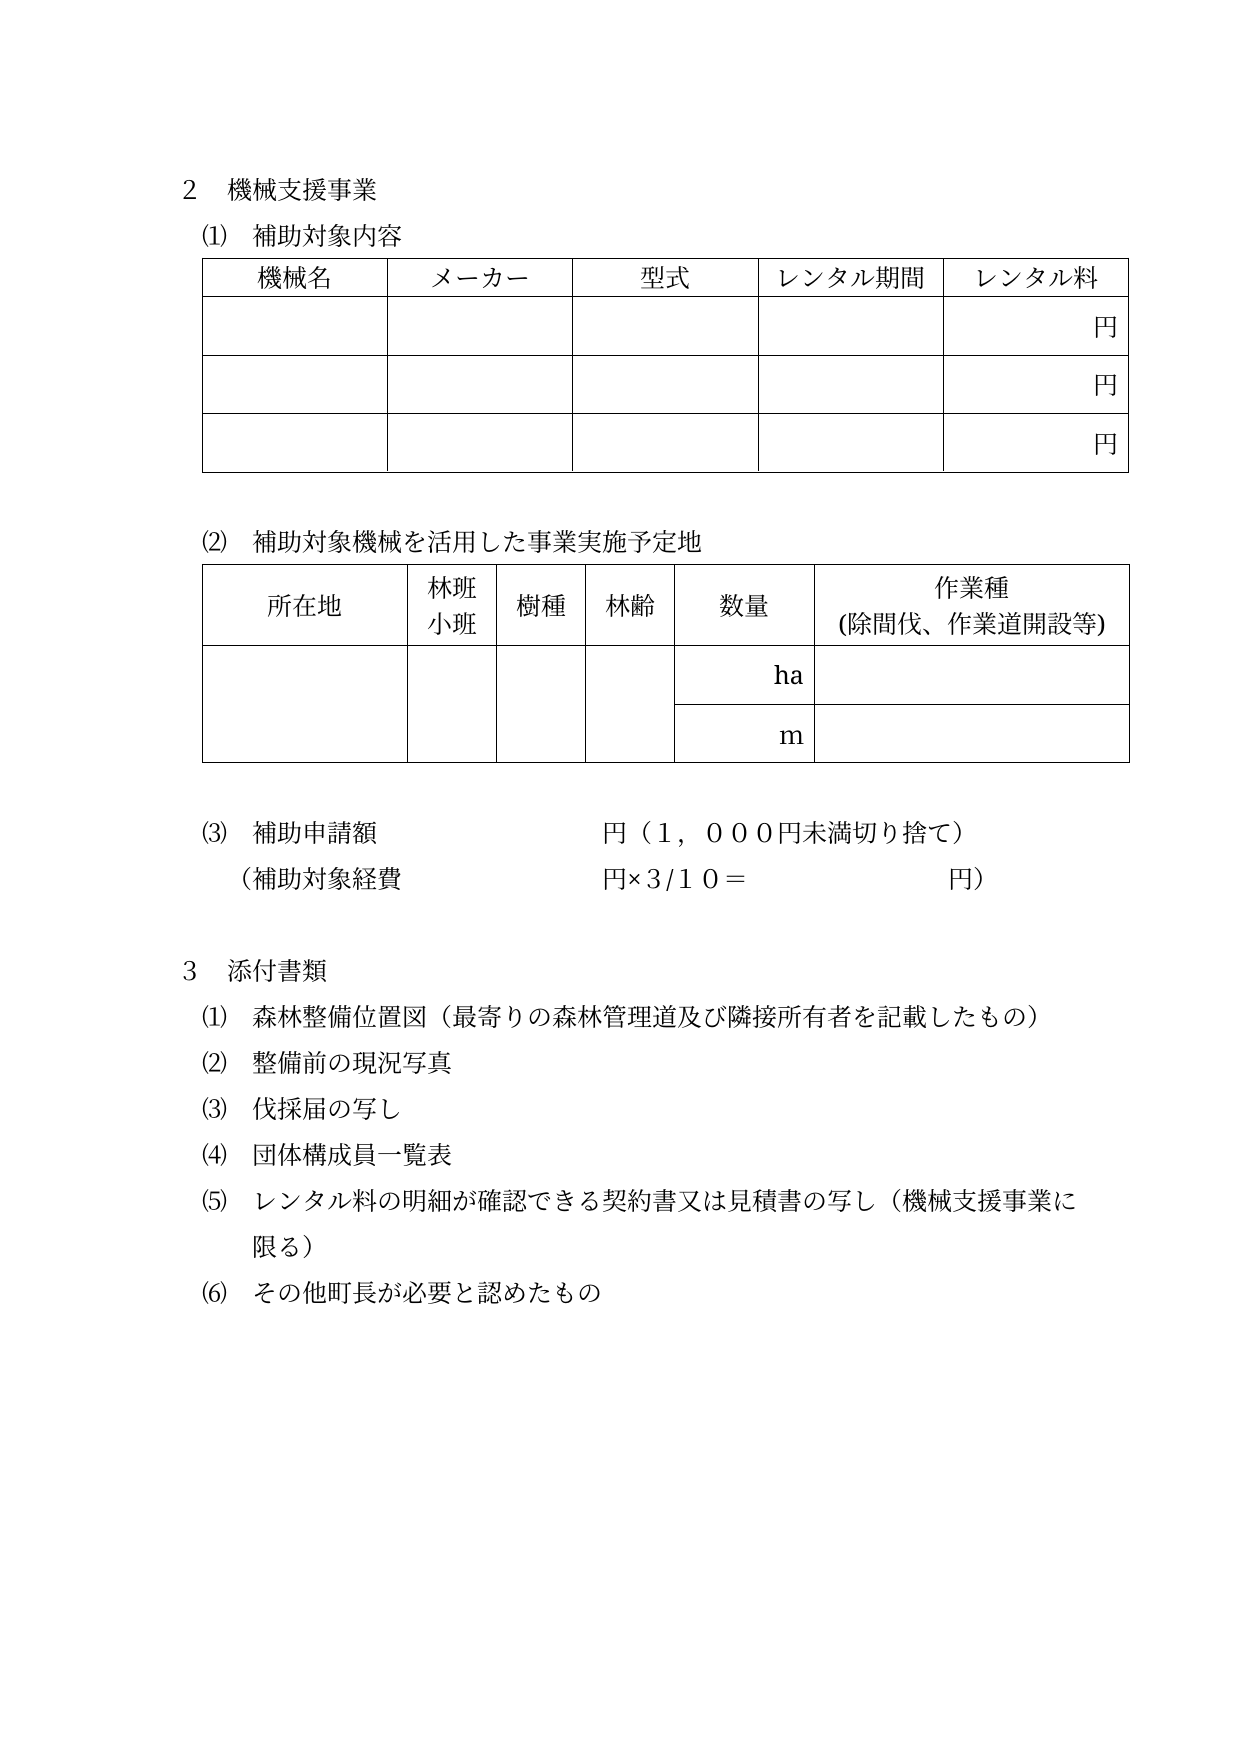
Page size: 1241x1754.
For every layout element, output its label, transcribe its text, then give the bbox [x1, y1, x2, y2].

text ⑶ 補助申請額 円（１，０００円未満切り捨て） [177, 809, 1104, 855]
table_cell ha [675, 646, 814, 704]
table_cell 円 [944, 297, 1128, 354]
table_cell [203, 297, 387, 354]
table_cell [573, 414, 758, 471]
table_cell [759, 414, 943, 471]
text ⑶ 伐採届の写し [177, 1084, 1104, 1130]
table_cell [203, 414, 387, 471]
table_cell [815, 705, 1129, 762]
table_cell [815, 646, 1129, 704]
table_cell [497, 646, 585, 762]
table_cell [408, 646, 496, 762]
table_cell [586, 646, 674, 762]
table_cell ｍ [675, 705, 814, 762]
text ⑹ その他町長が必要と認めたもの [177, 1268, 1104, 1314]
table_header 所在地 [203, 565, 407, 645]
table_cell [573, 356, 758, 413]
table_header 林班 小班 [408, 565, 496, 645]
table_header 作業種 (除間伐、作業道開設等) [815, 565, 1129, 645]
text ３ 添付書類 [177, 947, 1104, 993]
table_cell [203, 646, 407, 762]
text （補助対象経費 円×３/１０＝ 円） [177, 855, 1104, 901]
table_header 機械名 [203, 259, 387, 296]
table_header メーカー [388, 259, 572, 296]
table_header 型式 [573, 259, 758, 296]
text ⑵ 整備前の現況写真 [177, 1038, 1104, 1084]
text ⑸ レンタル料の明細が確認できる契約書又は見積書の写し（機械支援事業に [177, 1176, 1104, 1222]
table_cell [759, 356, 943, 413]
text ⑴ 森林整備位置図（最寄りの森林管理道及び隣接所有者を記載したもの） [177, 993, 1104, 1038]
table_cell 円 [944, 356, 1128, 413]
table_cell [573, 297, 758, 354]
table_header 数量 [675, 565, 814, 645]
text ⑴ 補助対象内容 [177, 212, 1104, 257]
table_header 林齢 [586, 565, 674, 645]
text 限る） [177, 1222, 1104, 1268]
table_cell [388, 356, 572, 413]
table_header レンタル期間 [759, 259, 943, 296]
text ⑷ 団体構成員一覧表 [177, 1130, 1104, 1176]
table_cell [388, 414, 572, 471]
table_cell [759, 297, 943, 354]
table_cell [203, 356, 387, 413]
table_header レンタル料 [944, 259, 1128, 296]
text ⑵ 補助対象機械を活用した事業実施予定地 [177, 518, 1104, 564]
text ２ 機械支援事業 [177, 166, 1104, 212]
table_cell [388, 297, 572, 354]
table_header 樹種 [497, 565, 585, 645]
table_cell 円 [944, 414, 1128, 471]
